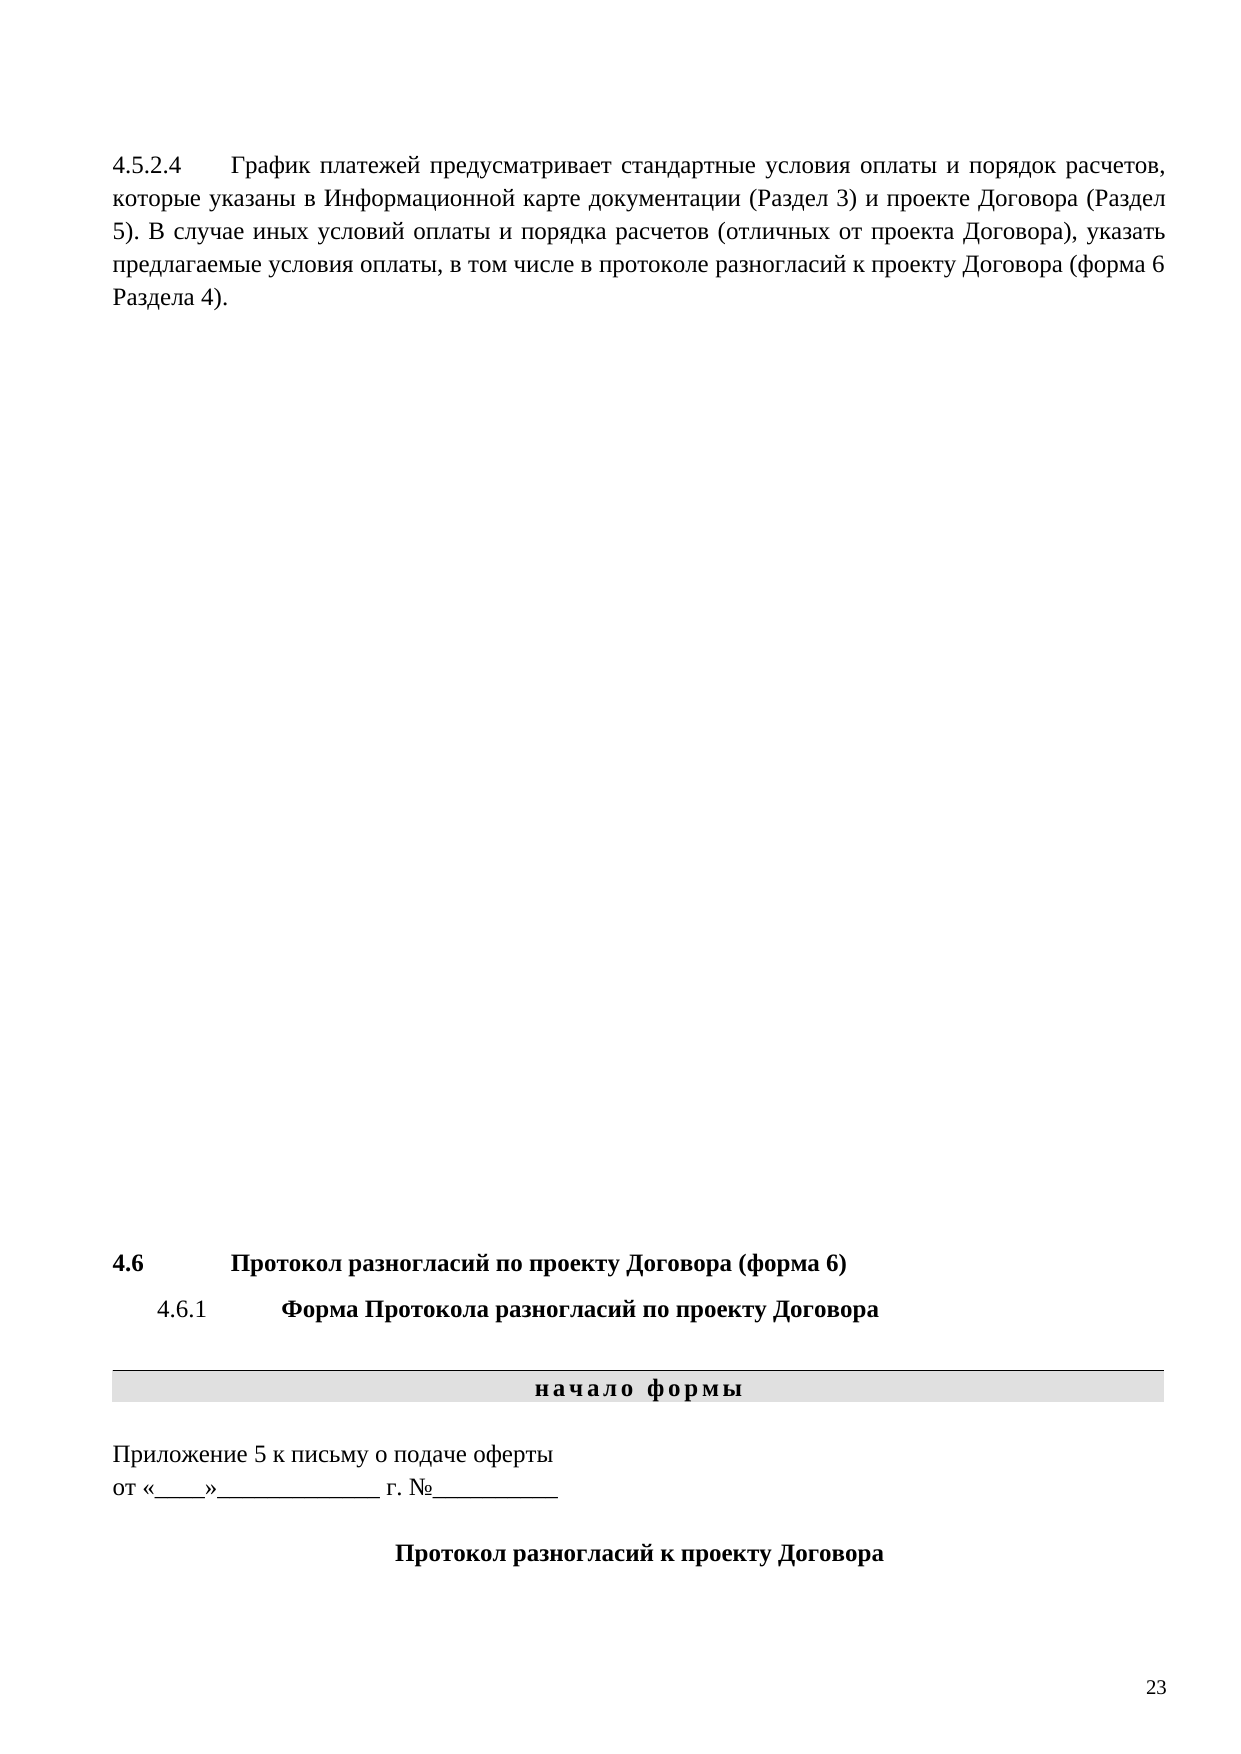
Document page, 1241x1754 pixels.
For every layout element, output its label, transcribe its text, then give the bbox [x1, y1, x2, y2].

text Форма Протокола разногласий по проекту Договора [157, 1294, 1167, 1322]
text Протокол разногласий к проекту Договора [112, 1538, 1167, 1567]
text Приложение 5 к письму о подаче оферты от «____»_____________ г. №__________ [112, 1439, 1167, 1501]
subtitle Протокол разногласий по проекту Договора (форма 6) [112, 1248, 1167, 1277]
text График платежей предусматривает стандартные условия оплаты и порядок расчетов, которые указаны в Информационной карте документации (Раздел 3) и проекте Договора (Раздел 5). В случае иных условий оплаты и порядка расчетов (отличных от проекта Договора), указать предлагаемые условия оплаты, в том числе в протоколе разногласий к проекту Договора (форма 6 Раздела 4). [112, 150, 1167, 311]
text начало формы [112, 1371, 1164, 1402]
